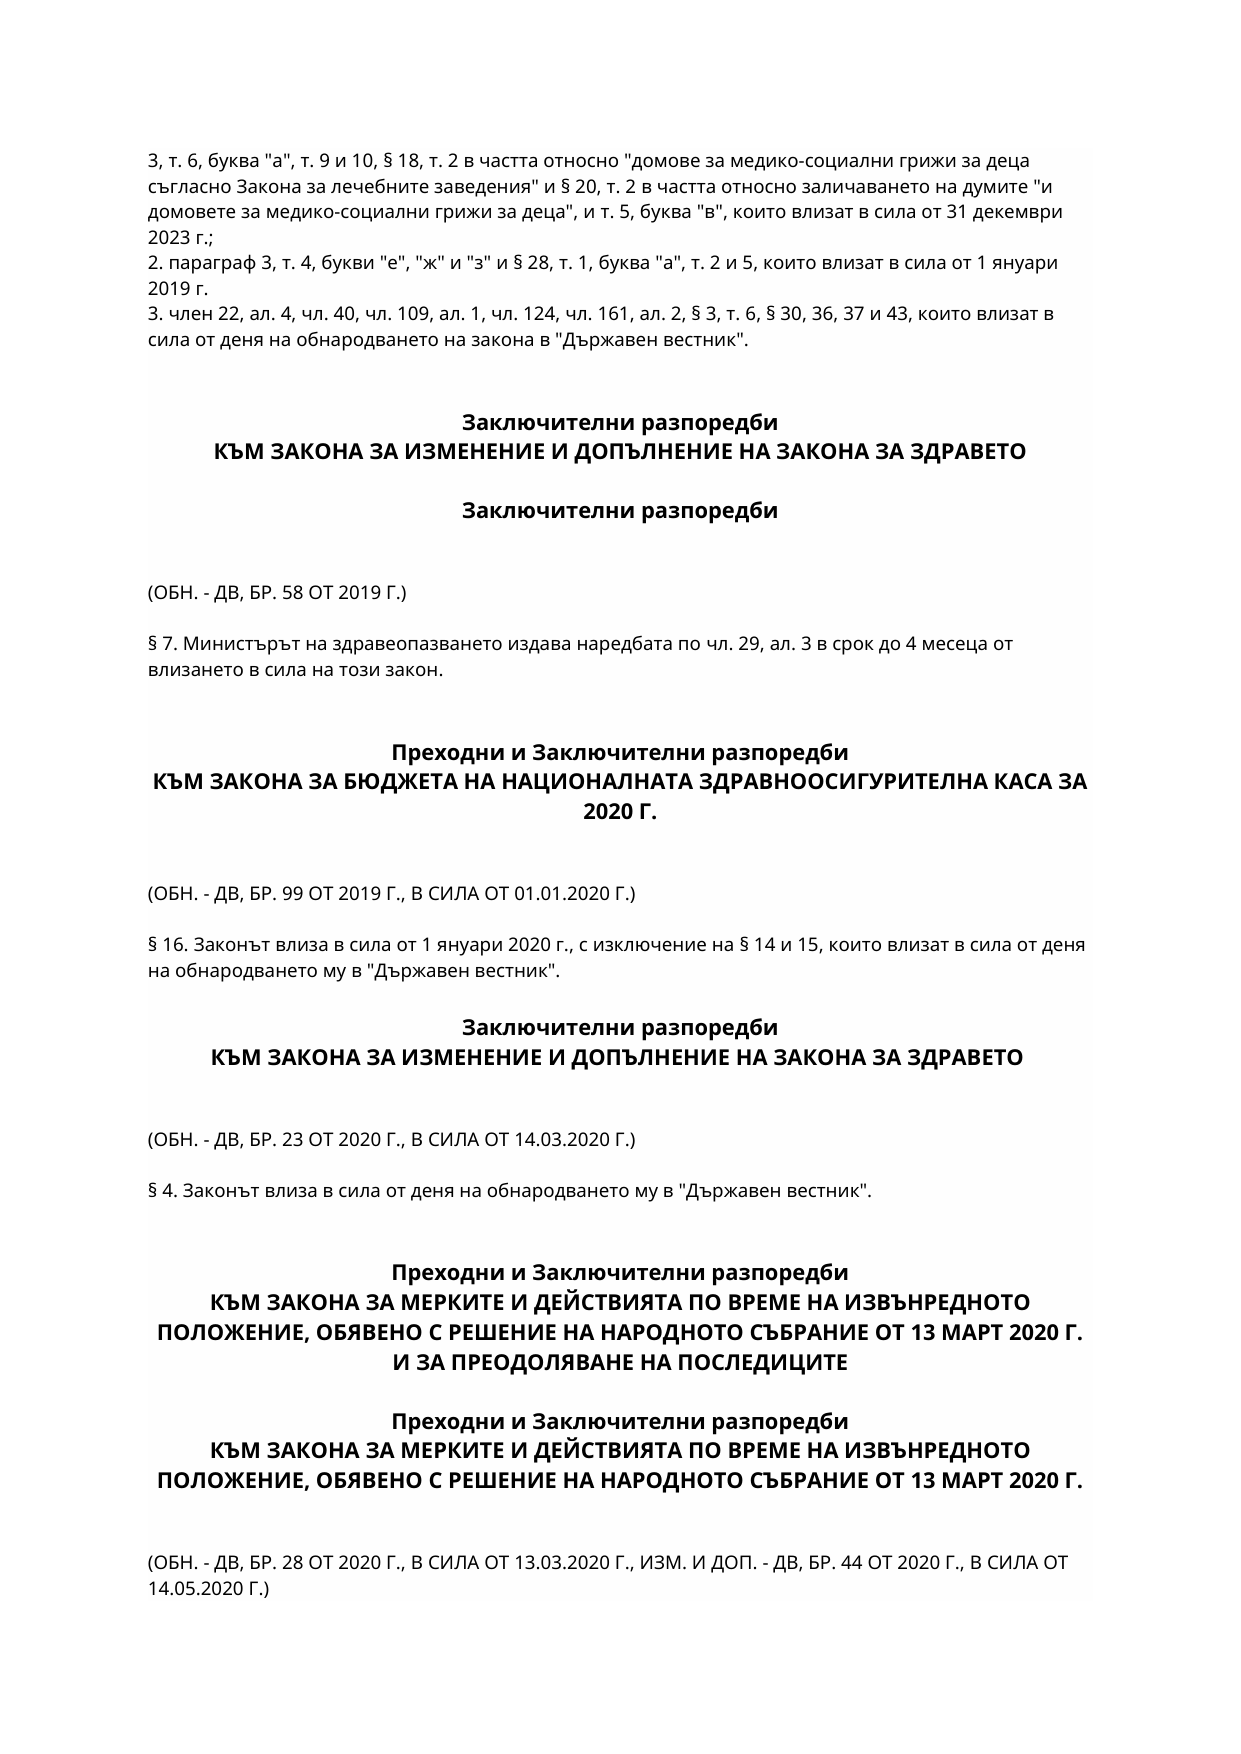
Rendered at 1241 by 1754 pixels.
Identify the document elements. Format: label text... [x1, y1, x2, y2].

text Преходни и Заключителни разпоредби КЪМ ЗАКОНА ЗА БЮДЖЕТА НА НАЦИОНАЛНАТА ЗДРАВНООСИГУРИТЕЛНА КАСА ЗА 2020 Г. [148, 736, 1093, 826]
text Заключителни разпоредби КЪМ ЗАКОНА ЗА ИЗМЕНЕНИЕ И ДОПЪЛНЕНИЕ НА ЗАКОНА ЗА ЗДРАВЕТО [148, 406, 1093, 466]
text 3. член 22, ал. 4, чл. 40, чл. 109, ал. 1, чл. 124, чл. 161, ал. 2, § 3, т. 6, § 30, 36, 37 и 43, които влизат в сила от деня на обнародването на закона в "Държавен вестник". [148, 301, 1093, 352]
text 2. параграф 3, т. 4, букви "е", "ж" и "з" и § 28, т. 1, буква "а", т. 2 и 5, които влизат в сила от 1 януари 2019 г. [148, 250, 1093, 301]
text § 4. Законът влиза в сила от деня на обнародването му в "Държавен вестник". [148, 1177, 1093, 1203]
text (ОБН. - ДВ, БР. 28 ОТ 2020 Г., В СИЛА ОТ 13.03.2020 Г., ИЗМ. И ДОП. - ДВ, БР. 44 ОТ 2020 Г., В СИЛА ОТ 14.05.2020 Г.) [148, 1550, 1093, 1601]
text (ОБН. - ДВ, БР. 58 ОТ 2019 Г.) [148, 580, 1093, 605]
text Преходни и Заключителни разпоредби КЪМ ЗАКОНА ЗА МЕРКИТЕ И ДЕЙСТВИЯТА ПО ВРЕМЕ НА ИЗВЪНРЕДНОТО ПОЛОЖЕНИЕ, ОБЯВЕНО С РЕШЕНИЕ НА НАРОДНОТО СЪБРАНИЕ ОТ 13 МАРТ 2020 Г. И ЗА ПРЕОДОЛЯВАНЕ НА ПОСЛЕДИЦИТЕ [148, 1257, 1093, 1376]
text Заключителни разпоредби КЪМ ЗАКОНА ЗА ИЗМЕНЕНИЕ И ДОПЪЛНЕНИЕ НА ЗАКОНА ЗА ЗДРАВЕТО [148, 1012, 1093, 1071]
text § 7. Министърът на здравеопазването издава наредбата по чл. 29, ал. 3 в срок до 4 месеца от влизането в сила на този закон. [148, 631, 1093, 682]
text Преходни и Заключителни разпоредби КЪМ ЗАКОНА ЗА МЕРКИТЕ И ДЕЙСТВИЯТА ПО ВРЕМЕ НА ИЗВЪНРЕДНОТО ПОЛОЖЕНИЕ, ОБЯВЕНО С РЕШЕНИЕ НА НАРОДНОТО СЪБРАНИЕ ОТ 13 МАРТ 2020 Г. [148, 1406, 1093, 1495]
text (ОБН. - ДВ, БР. 23 ОТ 2020 Г., В СИЛА ОТ 14.03.2020 Г.) [148, 1126, 1093, 1152]
text § 16. Законът влиза в сила от 1 януари 2020 г., с изключение на § 14 и 15, които влизат в сила от деня на обнародването му в "Държавен вестник". [148, 932, 1093, 983]
text (ОБН. - ДВ, БР. 99 ОТ 2019 Г., В СИЛА ОТ 01.01.2020 Г.) [148, 881, 1093, 906]
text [148, 148, 1093, 250]
text Заключителни разпоредби [148, 495, 1093, 525]
